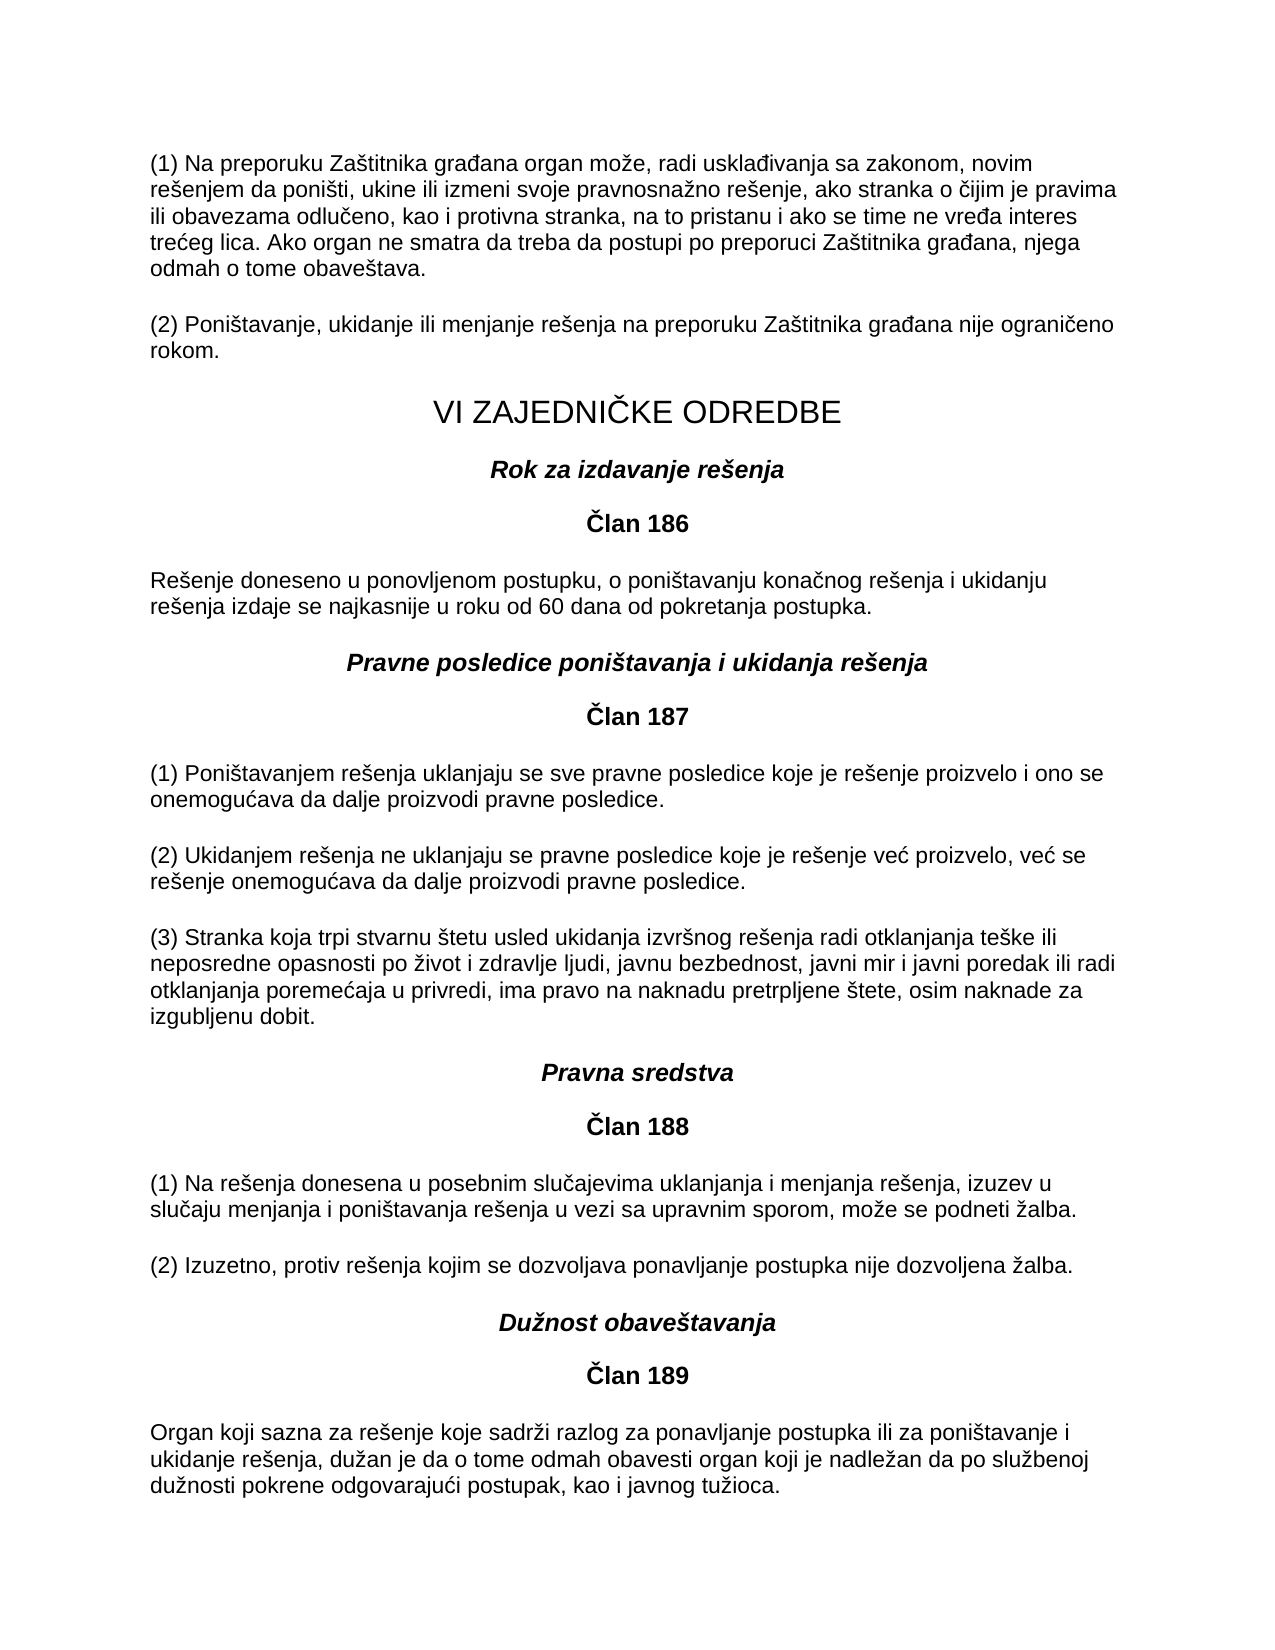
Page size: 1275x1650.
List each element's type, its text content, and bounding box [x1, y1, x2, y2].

text Rešenje doneseno u ponovljenom postupku, o poništavanju konačnog rešenja i ukidanju rešenja izdaje se najkasnije u roku od 60 dana od pokretanja postupka. [150, 567, 1125, 619]
text Član 188 [150, 1112, 1125, 1141]
text (2) Izuzetno, protiv rešenja kojim se dozvoljava ponavljanje postupka nije dozvoljena žalba. [150, 1252, 1125, 1278]
text (1) Na preporuku Zaštitnika građana organ može, radi usklađivanja sa zakonom, novim rešenjem da poništi, ukine ili izmeni svoje pravnosnažno rešenje, ako stranka o čijim je pravima ili obavezama odlučeno, kao i protivna stranka, na to pristanu i ako se time ne vređa interes trećeg lica. Ako organ ne smatra da treba da postupi po preporuci Zaštitnika građana, njega odmah o tome obaveštava. [150, 150, 1125, 282]
text (2) Ukidanjem rešenja ne uklanjaju se pravne posledice koje je rešenje već proizvelo, već se rešenje onemogućava da dalje proizvodi pravne posledice. [150, 842, 1125, 895]
text (3) Stranka koja trpi stvarnu štetu usled ukidanja izvršnog rešenja radi otklanjanja teške ili neposredne opasnosti po život i zdravlje ljudi, javnu bezbednost, javni mir i javni poredak ili radi otklanjanja poremećaja u privredi, ima pravo na naknadu pretrpljene štete, osim naknade za izgubljenu dobit. [150, 924, 1125, 1029]
text (2) Poništavanje, ukidanje ili menjanje rešenja na preporuku Zaštitnika građana nije ograničeno rokom. [150, 311, 1125, 364]
text Pravna sredstva [150, 1058, 1125, 1087]
text Rok za izdavanje rešenja [150, 455, 1125, 484]
text Član 186 [150, 509, 1125, 537]
text (1) Poništavanjem rešenja uklanjaju se sve pravne posledice koje je rešenje proizvelo i ono se onemogućava da dalje proizvodi pravne posledice. [150, 760, 1125, 813]
text Dužnost obaveštavanja [150, 1307, 1125, 1336]
text Član 187 [150, 702, 1125, 731]
text Član 189 [150, 1361, 1125, 1390]
text Pravne posledice poništavanja i ukidanja rešenja [150, 648, 1125, 677]
text VI ZAJEDNIČKE ODREDBE [150, 393, 1125, 430]
text (1) Na rešenja donesena u posebnim slučajevima uklanjanja i menjanja rešenja, izuzev u slučaju menjanja i poništavanja rešenja u vezi sa upravnim sporom, može se podneti žalba. [150, 1170, 1125, 1223]
text Organ koji sazna za rešenje koje sadrži razlog za ponavljanje postupka ili za poništavanje i ukidanje rešenja, dužan je da o tome odmah obavesti organ koji je nadležan da po službenoj dužnosti pokrene odgovarajući postupak, kao i javnog tužioca. [150, 1419, 1125, 1498]
